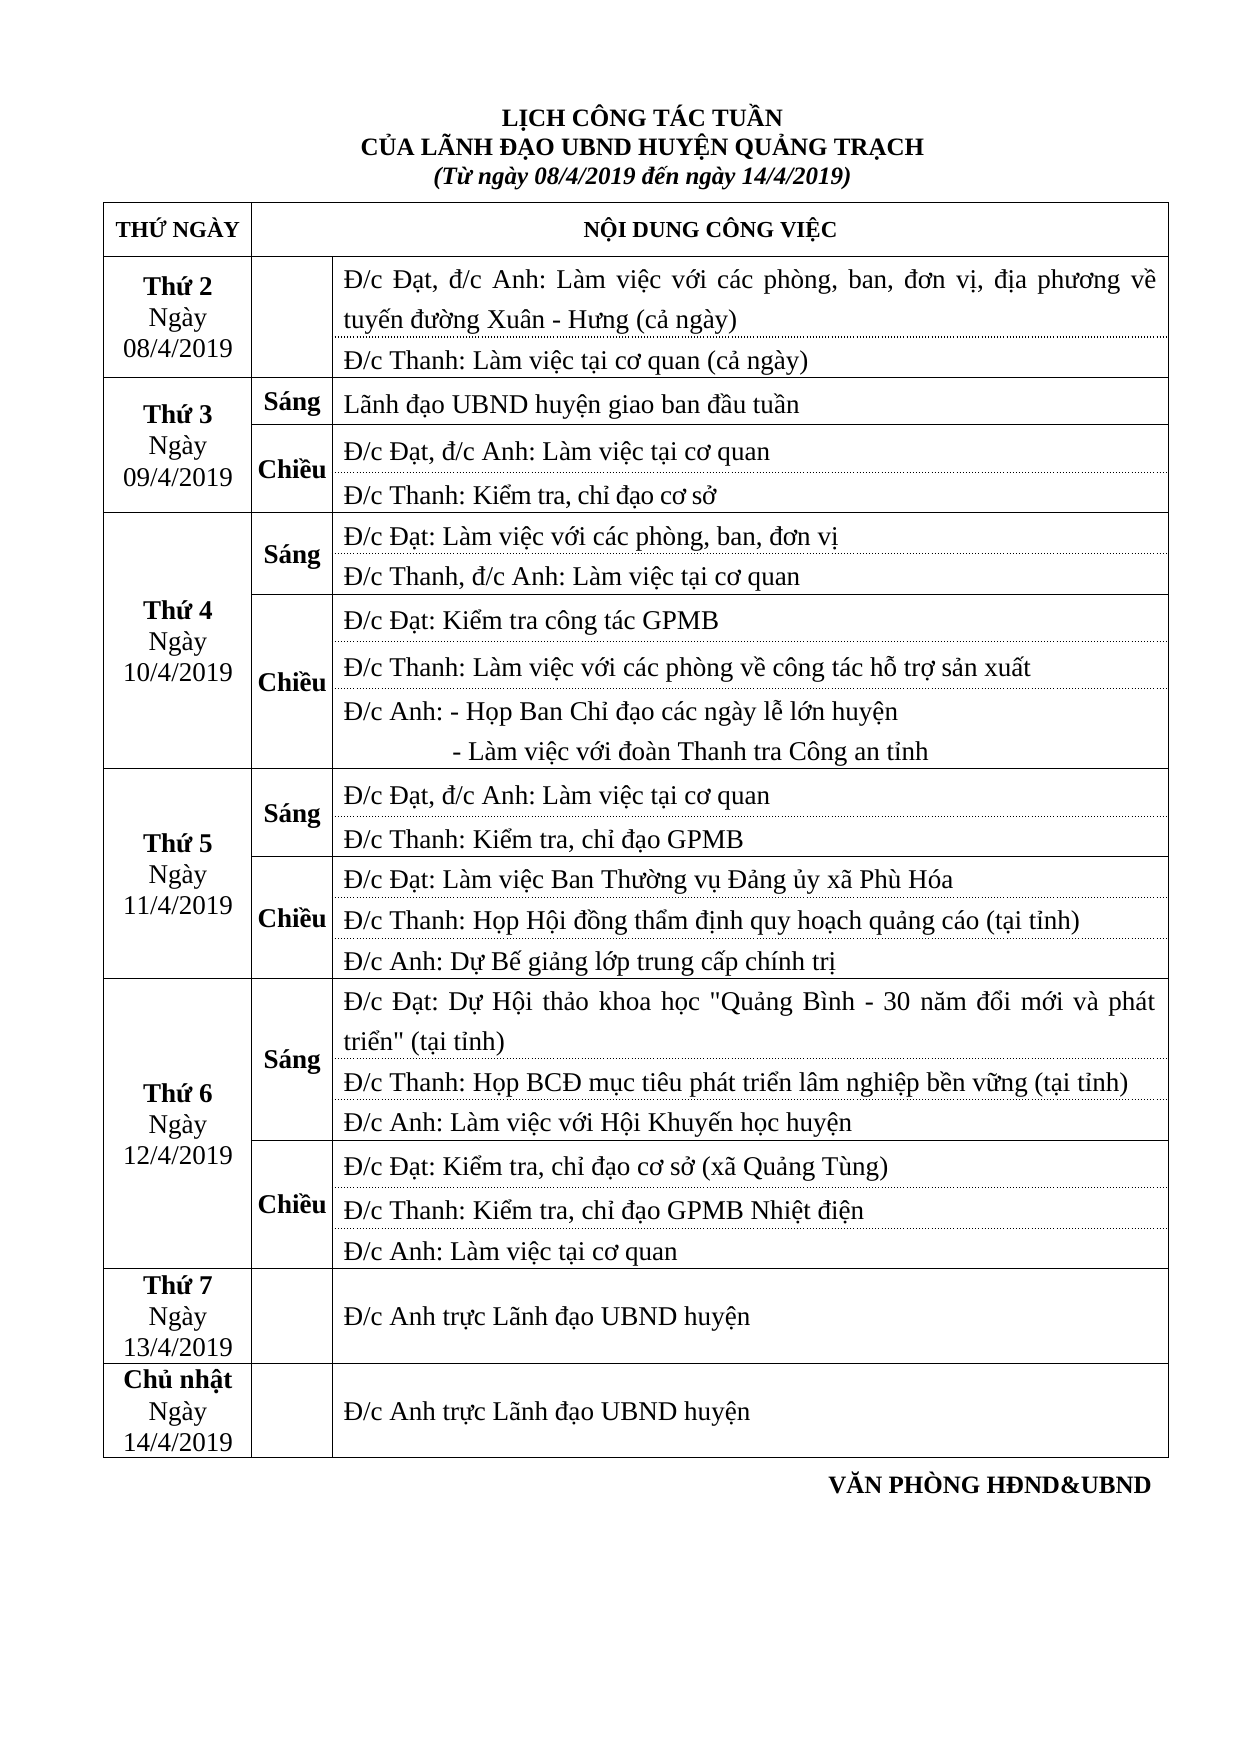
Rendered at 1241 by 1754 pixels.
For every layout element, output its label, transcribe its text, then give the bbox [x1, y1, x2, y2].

table_cell Chủ nhật Ngày 14/4/2019 [104, 1364, 251, 1457]
table_cell Đ/c Anh: Dự Bế giảng lớp trung cấp chính trị [333, 938, 1168, 978]
table_cell Đ/c Đạt: Kiểm tra công tác GPMB [333, 595, 1168, 641]
table_header THỨ NGÀY [104, 203, 251, 256]
table_cell Thứ 7 Ngày 13/4/2019 [104, 1269, 251, 1362]
table_cell Đ/c Thanh, đ/c Anh: Làm việc tại cơ quan [333, 553, 1168, 593]
text LỊCH CÔNG TÁC TUẦN [133, 103, 1152, 132]
table_cell [252, 257, 332, 377]
table_cell Đ/c Đạt, đ/c Anh: Làm việc với các phòng, ban, đơn vị, địa phương về tuyến đường Xuân - Hưng (cả ngày) [333, 257, 1168, 336]
table_cell Thứ 2 Ngày 08/4/2019 [104, 257, 251, 377]
text CỦA LÃNH ĐẠO UBND HUYỆN QUẢNG TRẠCH [133, 132, 1152, 161]
table_cell Đ/c Thanh: Họp Hội đồng thẩm định quy hoạch quảng cáo (tại tỉnh) [333, 897, 1168, 937]
table_cell Đ/c Anh: Làm việc với Hội Khuyến học huyện [333, 1099, 1168, 1139]
table_cell Đ/c Thanh: Họp BCĐ mục tiêu phát triển lâm nghiệp bền vững (tại tỉnh) [333, 1058, 1168, 1099]
table_cell Đ/c Đạt, đ/c Anh: Làm việc tại cơ quan [333, 769, 1168, 816]
table_cell Thứ 5 Ngày 11/4/2019 [104, 769, 251, 978]
table_cell Đ/c Anh trực Lãnh đạo UBND huyện [333, 1364, 1168, 1457]
table_cell Sáng [252, 378, 332, 424]
text VĂN PHÒNG HĐND&UBND [133, 1471, 1152, 1499]
table_cell Sáng [252, 513, 332, 593]
table_cell Lãnh đạo UBND huyện giao ban đầu tuần [333, 378, 1168, 424]
table_cell Sáng [252, 769, 332, 856]
table_cell Sáng [252, 979, 332, 1139]
table_cell Chiều [252, 1141, 332, 1268]
table_cell Thứ 3 Ngày 09/4/2019 [104, 378, 251, 512]
table_cell Đ/c Thanh: Làm việc tại cơ quan (cả ngày) [333, 336, 1168, 377]
table_cell Đ/c Thanh: Làm việc với các phòng về công tác hỗ trợ sản xuất [333, 641, 1168, 688]
table_cell Đ/c Thanh: Kiểm tra, chỉ đạo GPMB Nhiệt điện [333, 1187, 1168, 1227]
table_cell Đ/c Đạt: Kiểm tra, chỉ đạo cơ sở (xã Quảng Tùng) [333, 1141, 1168, 1187]
table_cell [252, 1269, 332, 1362]
table_cell Đ/c Anh: - Họp Ban Chỉ đạo các ngày lễ lớn huyện - Làm việc với đoàn Thanh tra Công an tỉnh [333, 688, 1168, 768]
table_cell Đ/c Đạt: Làm việc Ban Thường vụ Đảng ủy xã Phù Hóa [333, 857, 1168, 897]
table_cell Thứ 6 Ngày 12/4/2019 [104, 979, 251, 1268]
table_cell [252, 1364, 332, 1457]
text (Từ ngày 08/4/2019 đến ngày 14/4/2019) [133, 161, 1152, 190]
table_cell Đ/c Đạt: Dự Hội thảo khoa học "Quảng Bình - 30 năm đổi mới và phát triển" (tại tỉnh) [333, 979, 1168, 1058]
table_cell Chiều [252, 425, 332, 512]
table_cell Đ/c Thanh: Kiểm tra, chỉ đạo cơ sở [333, 472, 1168, 512]
table_cell Đ/c Đạt, đ/c Anh: Làm việc tại cơ quan [333, 425, 1168, 472]
table_header NỘI DUNG CÔNG VIỆC [252, 203, 1168, 256]
table_cell Đ/c Đạt: Làm việc với các phòng, ban, đơn vị [333, 513, 1168, 553]
table_cell Chiều [252, 595, 332, 768]
table_cell Thứ 4 Ngày 10/4/2019 [104, 513, 251, 768]
table_cell Đ/c Thanh: Kiểm tra, chỉ đạo GPMB [333, 816, 1168, 856]
table_cell Chiều [252, 857, 332, 978]
table_cell Đ/c Anh: Làm việc tại cơ quan [333, 1228, 1168, 1268]
table_cell Đ/c Anh trực Lãnh đạo UBND huyện [333, 1269, 1168, 1362]
